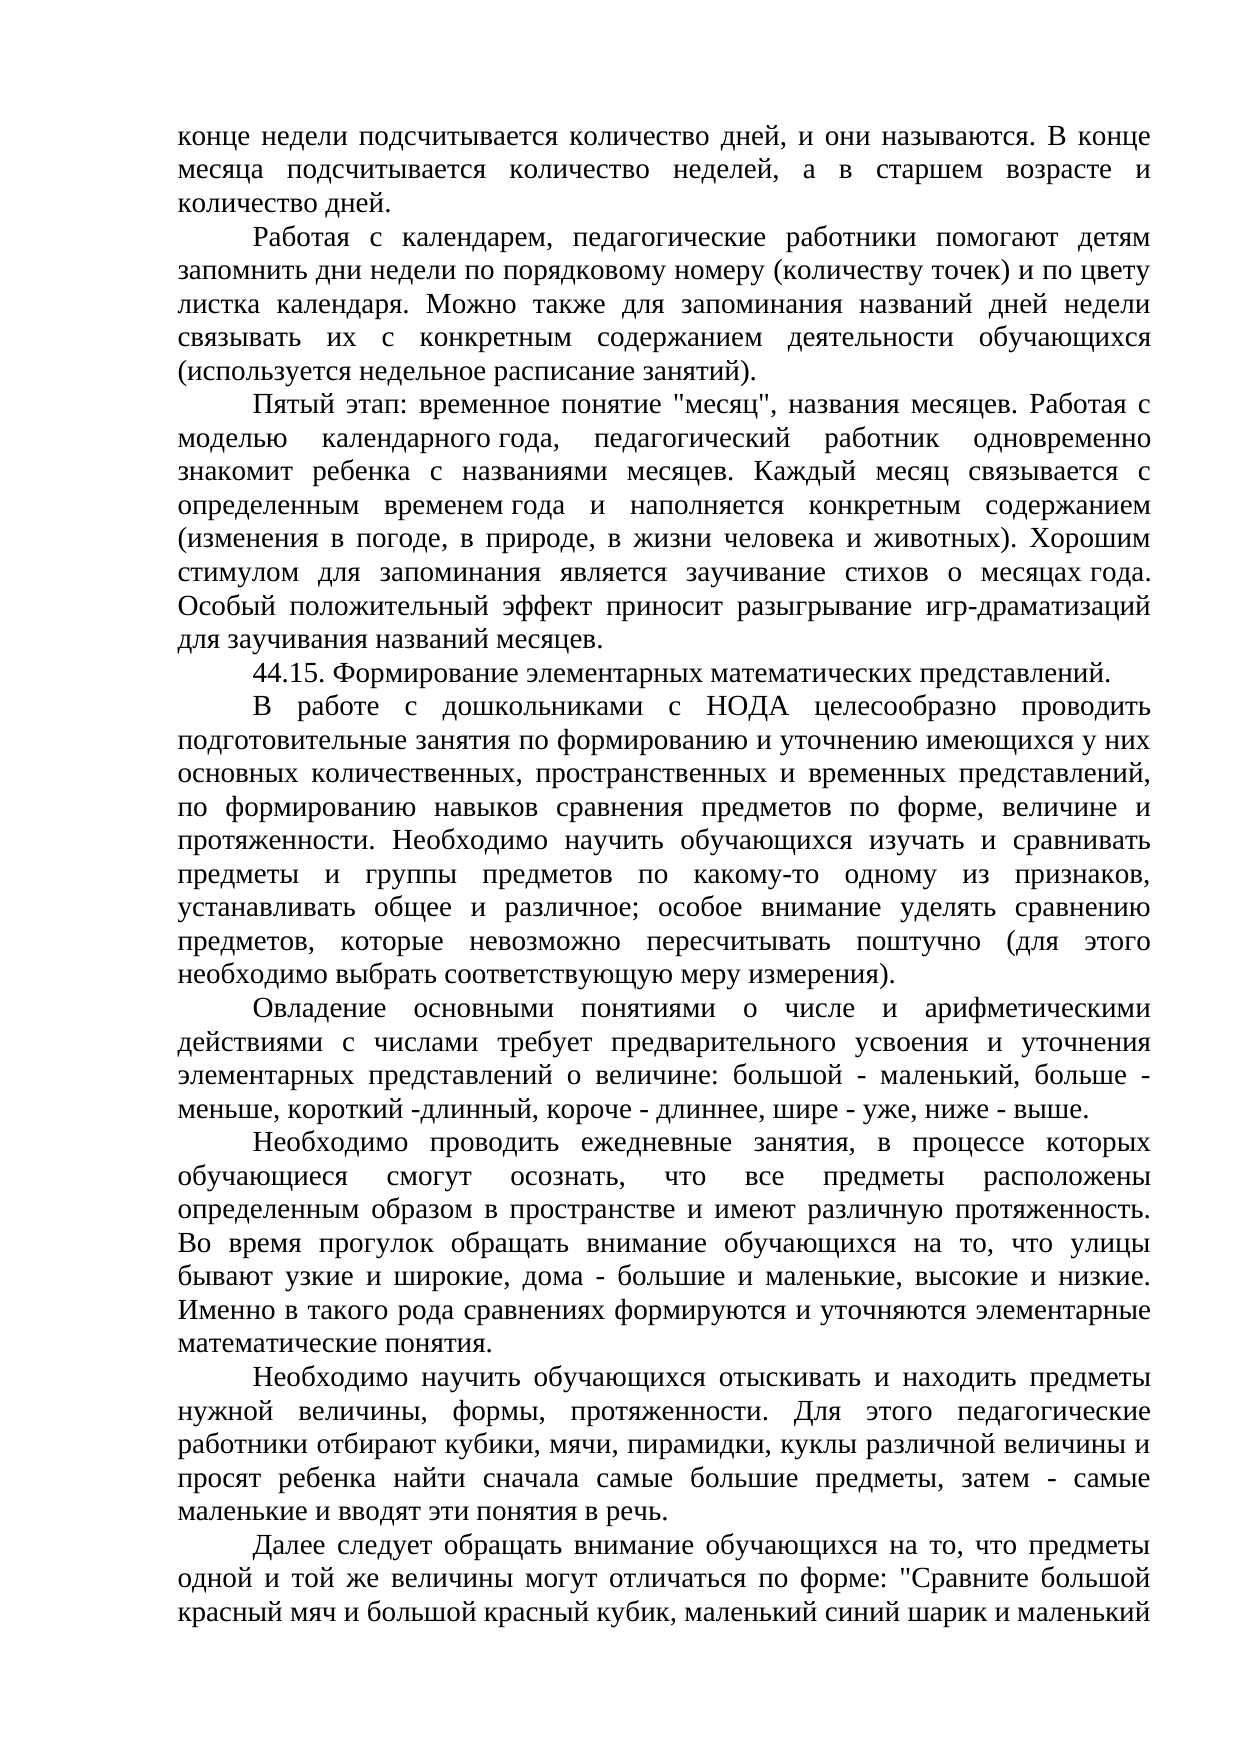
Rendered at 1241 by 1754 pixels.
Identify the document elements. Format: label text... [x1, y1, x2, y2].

text В работе с дошкольниками с НОДА целесообразно проводить подготовительные занятия по формированию и уточнению имеющихся у них основных количественных, пространственных и временных представлений, по формированию навыков сравнения предметов по форме, величине и протяженности. Необходимо научить обучающихся изучать и сравнивать предметы и группы предметов по какому-то одному из признаков, устанавливать общее и различное; особое внимание уделять сравнению предметов, которые невозможно пересчитывать поштучно (для этого необходимо выбрать соответствующую меру измерения). [177, 688, 1152, 990]
text 44.15. Формирование элементарных математических представлений. [177, 655, 1152, 688]
text Пятый этап: временное понятие "месяц", названия месяцев. Работая с моделью календарного года, педагогический работник одновременно знакомит ребенка с названиями месяцев. Каждый месяц связывается с определенным временем года и наполняется конкретным содержанием (изменения в погоде, в природе, в жизни человека и животных). Хорошим стимулом для запоминания является заучивание стихов о месяцах года. Особый положительный эффект приносит разыгрывание игр-драматизаций для заучивания названий месяцев. [177, 386, 1152, 655]
text Необходимо научить обучающихся отыскивать и находить предметы нужной величины, формы, протяженности. Для этого педагогические работники отбирают кубики, мячи, пирамидки, куклы различной величины и просят ребенка найти сначала самые большие предметы, затем - самые маленькие и вводят эти понятия в речь. [177, 1359, 1152, 1527]
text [177, 1527, 1152, 1627]
text Овладение основными понятиями о числе и арифметическими действиями с числами требует предварительного усвоения и уточнения элементарных представлений о величине: большой - маленький, больше - меньше, короткий -длинный, короче - длиннее, шире - уже, ниже - выше. [177, 990, 1152, 1124]
text Работая с календарем, педагогические работники помогают детям запомнить дни недели по порядковому номеру (количеству точек) и по цвету листка календаря. Можно также для запоминания названий дней недели связывать их с конкретным содержанием деятельности обучающихся (используется недельное расписание занятий). [177, 219, 1152, 386]
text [177, 118, 1152, 219]
text Необходимо проводить ежедневные занятия, в процессе которых обучающиеся смогут осознать, что все предметы расположены определенным образом в пространстве и имеют различную протяженность. Во время прогулок обращать внимание обучающихся на то, что улицы бывают узкие и широкие, дома - большие и маленькие, высокие и низкие. Именно в такого рода сравнениях формируются и уточняются элементарные математические понятия. [177, 1124, 1152, 1359]
